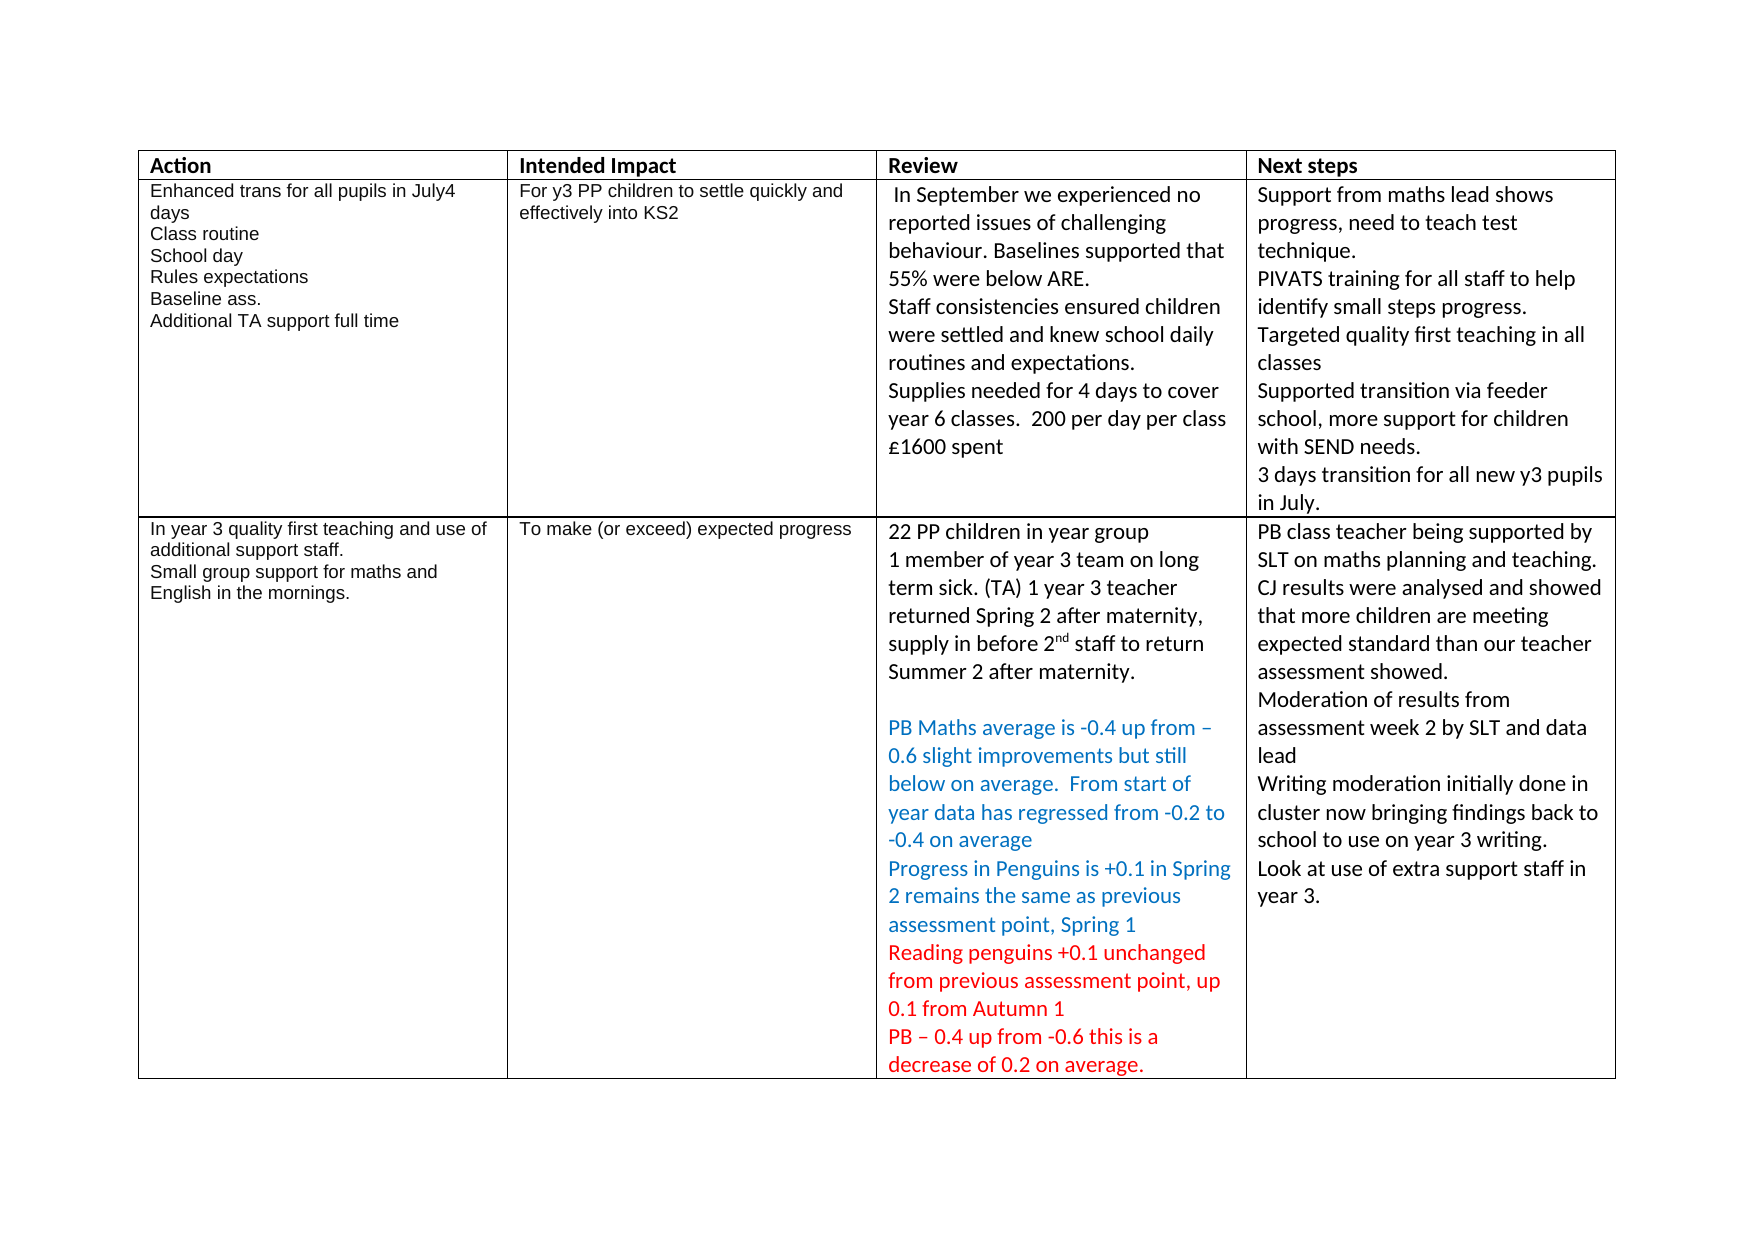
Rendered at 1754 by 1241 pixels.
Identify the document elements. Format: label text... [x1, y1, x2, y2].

table_header Review [877, 151, 1246, 179]
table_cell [508, 518, 876, 1078]
table_cell Support from maths lead shows progress, need to teach test technique. PIVATS training for all staff to help identify small steps progress. Targeted quality first teaching in all classes Supported transition via feeder school, more support for children with SEND needs. 3 days transition for all new y3 pupils in July. [1247, 180, 1615, 516]
table_header Intended Impact [508, 151, 876, 179]
table_header Next steps [1247, 151, 1615, 179]
table_cell In September we experienced no reported issues of challenging behaviour. Baselines supported that 55% were below ARE. Staff consistencies ensured children were settled and knew school daily routines and expectations. Supplies needed for 4 days to cover year 6 classes. 200 per day per class £1600 spent [877, 180, 1246, 516]
table_header Action [139, 151, 507, 179]
table_cell Enhanced trans for all pupils in July4 days Class routine School day Rules expectations Baseline ass. Additional TA support full time [139, 180, 507, 516]
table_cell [139, 518, 507, 1078]
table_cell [1247, 518, 1615, 1078]
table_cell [877, 518, 1246, 1078]
table_cell For y3 PP children to settle quickly and effectively into KS2 [508, 180, 876, 516]
